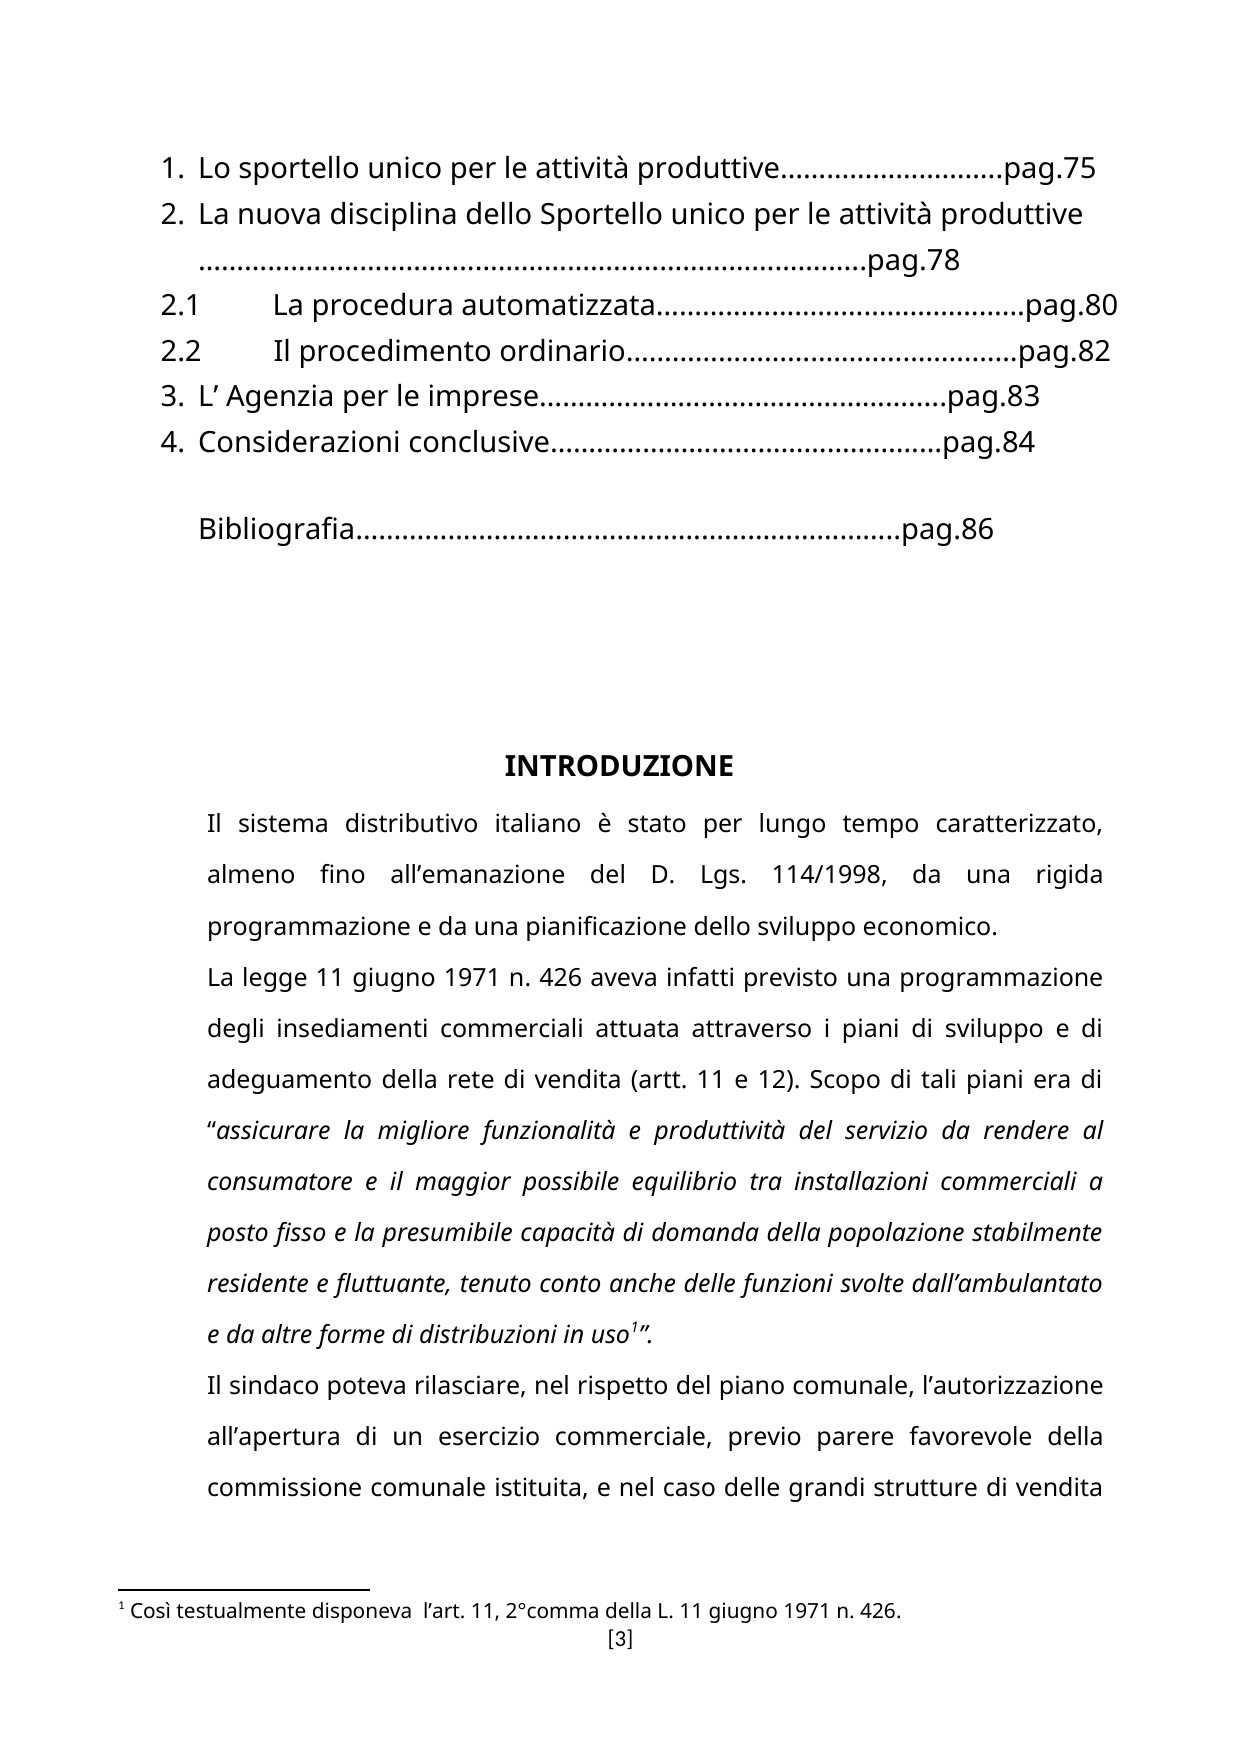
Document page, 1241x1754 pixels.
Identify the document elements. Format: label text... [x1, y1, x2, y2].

text La legge 11 giugno 1971 n. 426 aveva infatti previsto una programmazione degli insediamenti commerciali attuata attraverso i piani di sviluppo e di adeguamento della rete di vendita (artt. 11 e 12). Scopo di tali piani era di “assicurare la migliore funzionalità e produttività del servizio da rendere al consumatore e il maggior possibile equilibrio tra installazioni commerciali a posto fisso e la presumibile capacità di domanda della popolazione stabilmente residente e fluttuante, tenuto conto anche delle funzioni svolte dall’ambulantato e da altre forme di distribuzioni in uso”. [207, 959, 1104, 1351]
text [207, 1367, 1104, 1504]
text INTRODUZIONE [207, 746, 1104, 785]
text Il sistema distributivo italiano è stato per lungo tempo caratterizzato, almeno fino all’emanazione del D. Lgs. 114/1998, da una rigida programmazione e da una pianificazione dello sviluppo economico. [207, 806, 1104, 942]
